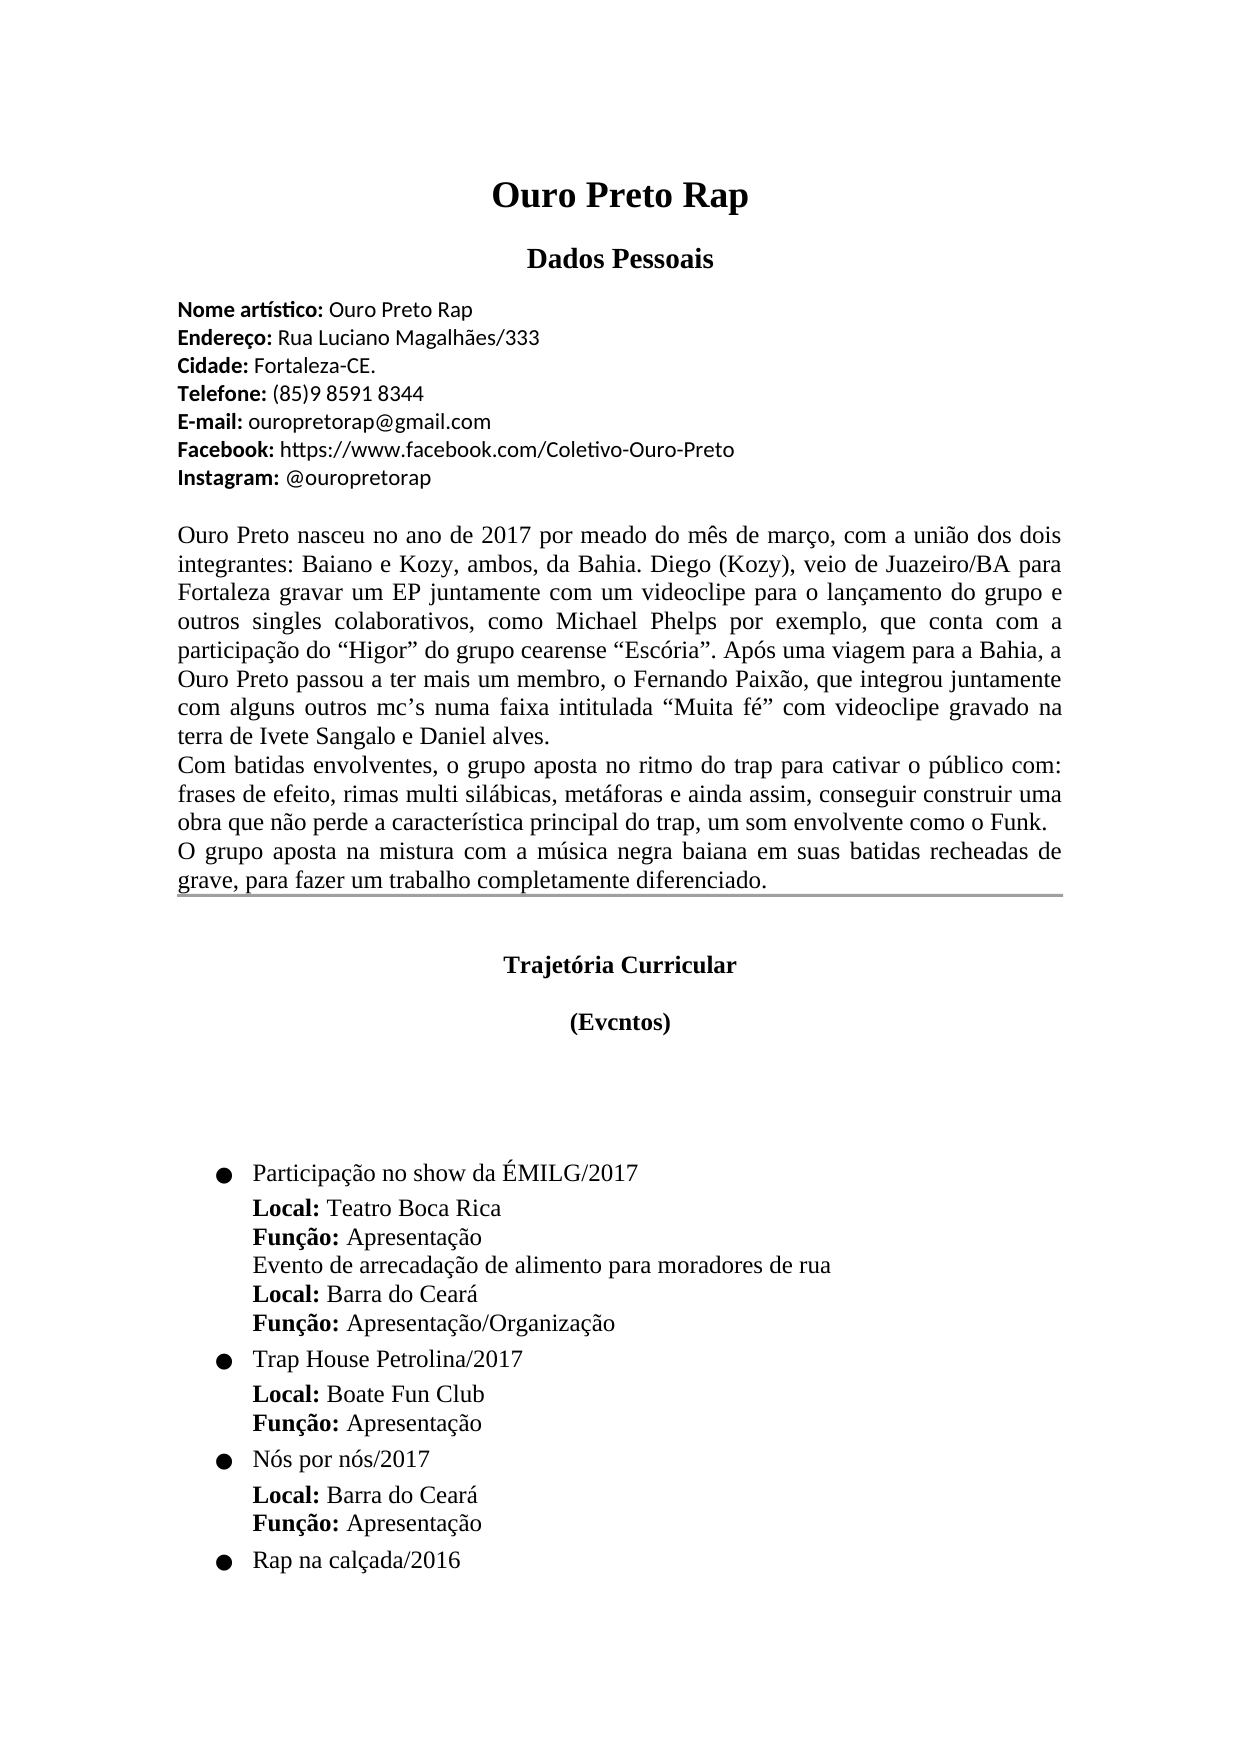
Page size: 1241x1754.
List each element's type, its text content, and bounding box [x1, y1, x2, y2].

text Função: Apresentação [252, 1222, 1063, 1251]
list Rap na calçada/2016 [215, 1537, 1063, 1580]
text Trajetória Curricular [177, 950, 1063, 978]
text Local: Barra do Ceará [252, 1480, 1063, 1508]
list Nós por nós/2017 [215, 1437, 1063, 1480]
text Endereço: Rua Luciano Magalhães/333 [177, 323, 1063, 351]
text O grupo aposta na mistura com a música negra baiana em suas batidas recheadas de grave, para fazer um trabalho completamente diferenciado. [177, 836, 1063, 893]
text Ouro Preto nasceu no ano de 2017 por meado do mês de março, com a união dos dois integrantes: Baiano e Kozy, ambos, da Bahia. Diego (Kozy), veio de Juazeiro/BA para Fortaleza gravar um EP juntamente com um videoclipe para o lançamento do grupo e outros singles colaborativos, como Michael Phelps por exemplo, que conta com a participação do “Higor” do grupo cearense “Escória”. Após uma viagem para a Bahia, a Ouro Preto passou a ter mais um membro, o Fernando Paixão, que integrou juntamente com alguns outros mc’s numa faixa intitulada “Muita fé” com videoclipe gravado na terra de Ivete Sangalo e Daniel alves. [177, 520, 1063, 750]
text Local: Teatro Boca Rica [252, 1193, 1063, 1222]
text (Evcntos) [177, 1007, 1063, 1036]
text Cidade: Fortaleza-CE. [177, 351, 1063, 379]
text Evento de arrecadação de alimento para moradores de rua [252, 1251, 1063, 1279]
text Local: Barra do Ceará [252, 1279, 1063, 1308]
text Função: Apresentação [252, 1508, 1063, 1537]
text E-mail: ouropretorap@gmail.com [177, 407, 1063, 435]
text Função: Apresentação [252, 1408, 1063, 1437]
text Nome artístico: Ouro Preto Rap [177, 295, 1063, 323]
list Trap House Petrolina/2017 [215, 1337, 1063, 1379]
text Dados Pessoais [177, 241, 1063, 274]
text Telefone: (85)9 8591 8344 [177, 379, 1063, 407]
text Facebook: https://www.facebook.com/Coletivo-Ouro-Preto [177, 435, 1063, 463]
text Com batidas envolventes, o grupo aposta no ritmo do trap para cativar o público com: frases de efeito, rimas multi silábicas, metáforas e ainda assim, conseguir construir uma obra que não perde a característica principal do trap, um som envolvente como o Funk. [177, 750, 1063, 836]
text Função: Apresentação/Organização [252, 1308, 1063, 1337]
text Ouro Preto Rap [177, 173, 1063, 216]
text Local: Boate Fun Club [252, 1379, 1063, 1408]
text Instagram: @ouropretorap [177, 463, 1063, 491]
list Participação no show da ÉMILG/2017 [215, 1150, 1063, 1193]
